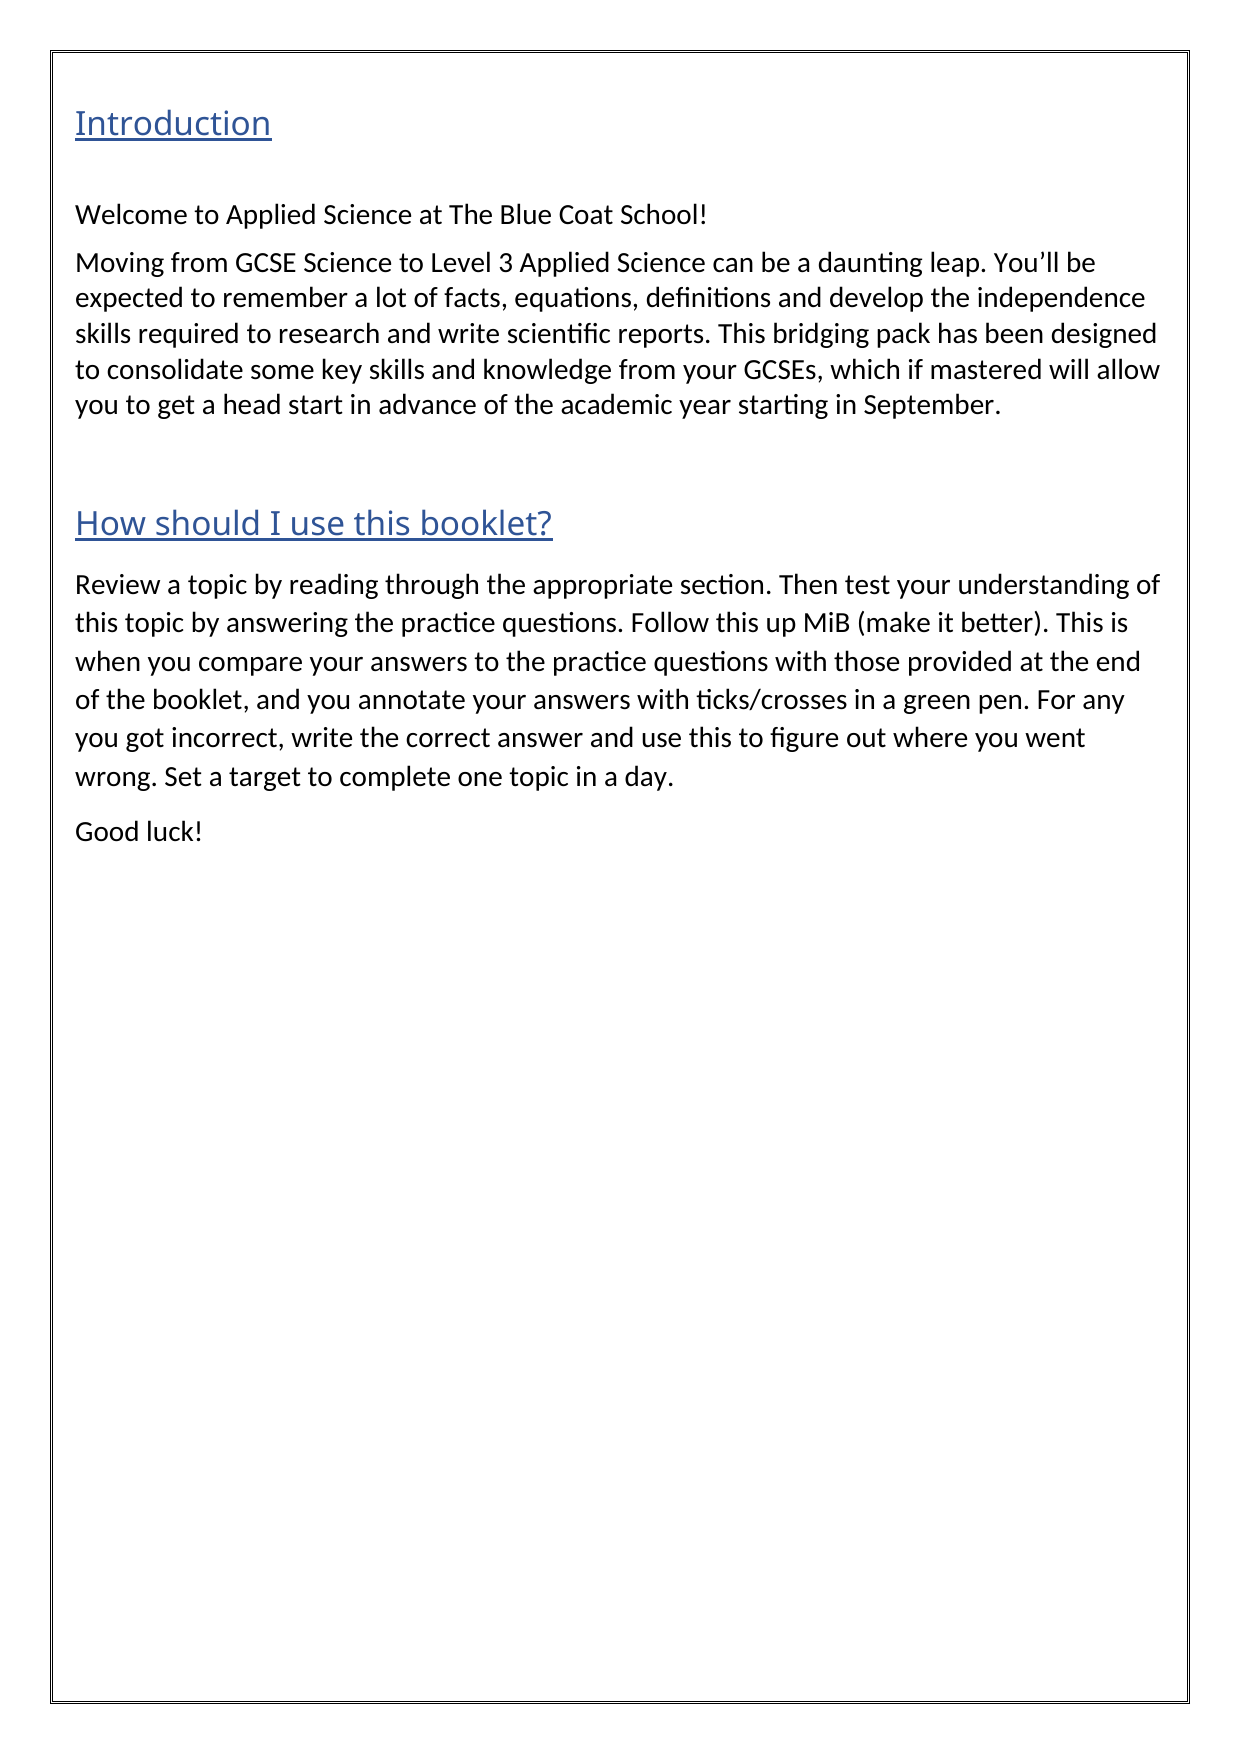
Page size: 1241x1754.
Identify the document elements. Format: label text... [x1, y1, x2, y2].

text Review a topic by reading through the appropriate section. Then test your understanding of this topic by answering the practice questions. Follow this up MiB (make it better). This is when you compare your answers to the practice questions with those provided at the end of the booklet, and you annotate your answers with ticks/crosses in a green pen. For any you got incorrect, write the correct answer and use this to figure out where you went wrong. Set a target to complete one topic in a day. [75, 566, 1165, 794]
text Moving from GCSE Science to Level 3 Applied Science can be a daunting leap. You’ll be expected to remember a lot of facts, equations, definitions and develop the independence skills required to research and write scientific reports. This bridging pack has been designed to consolidate some key skills and knowledge from your GCSEs, which if mastered will allow you to get a head start in advance of the academic year starting in September. [75, 244, 1165, 422]
text How should I use this booklet? [75, 500, 1165, 546]
text Good luck! [75, 813, 1165, 849]
text Welcome to Applied Science at The Blue Coat School! [75, 196, 1165, 231]
subtitle Introduction [75, 100, 1165, 145]
